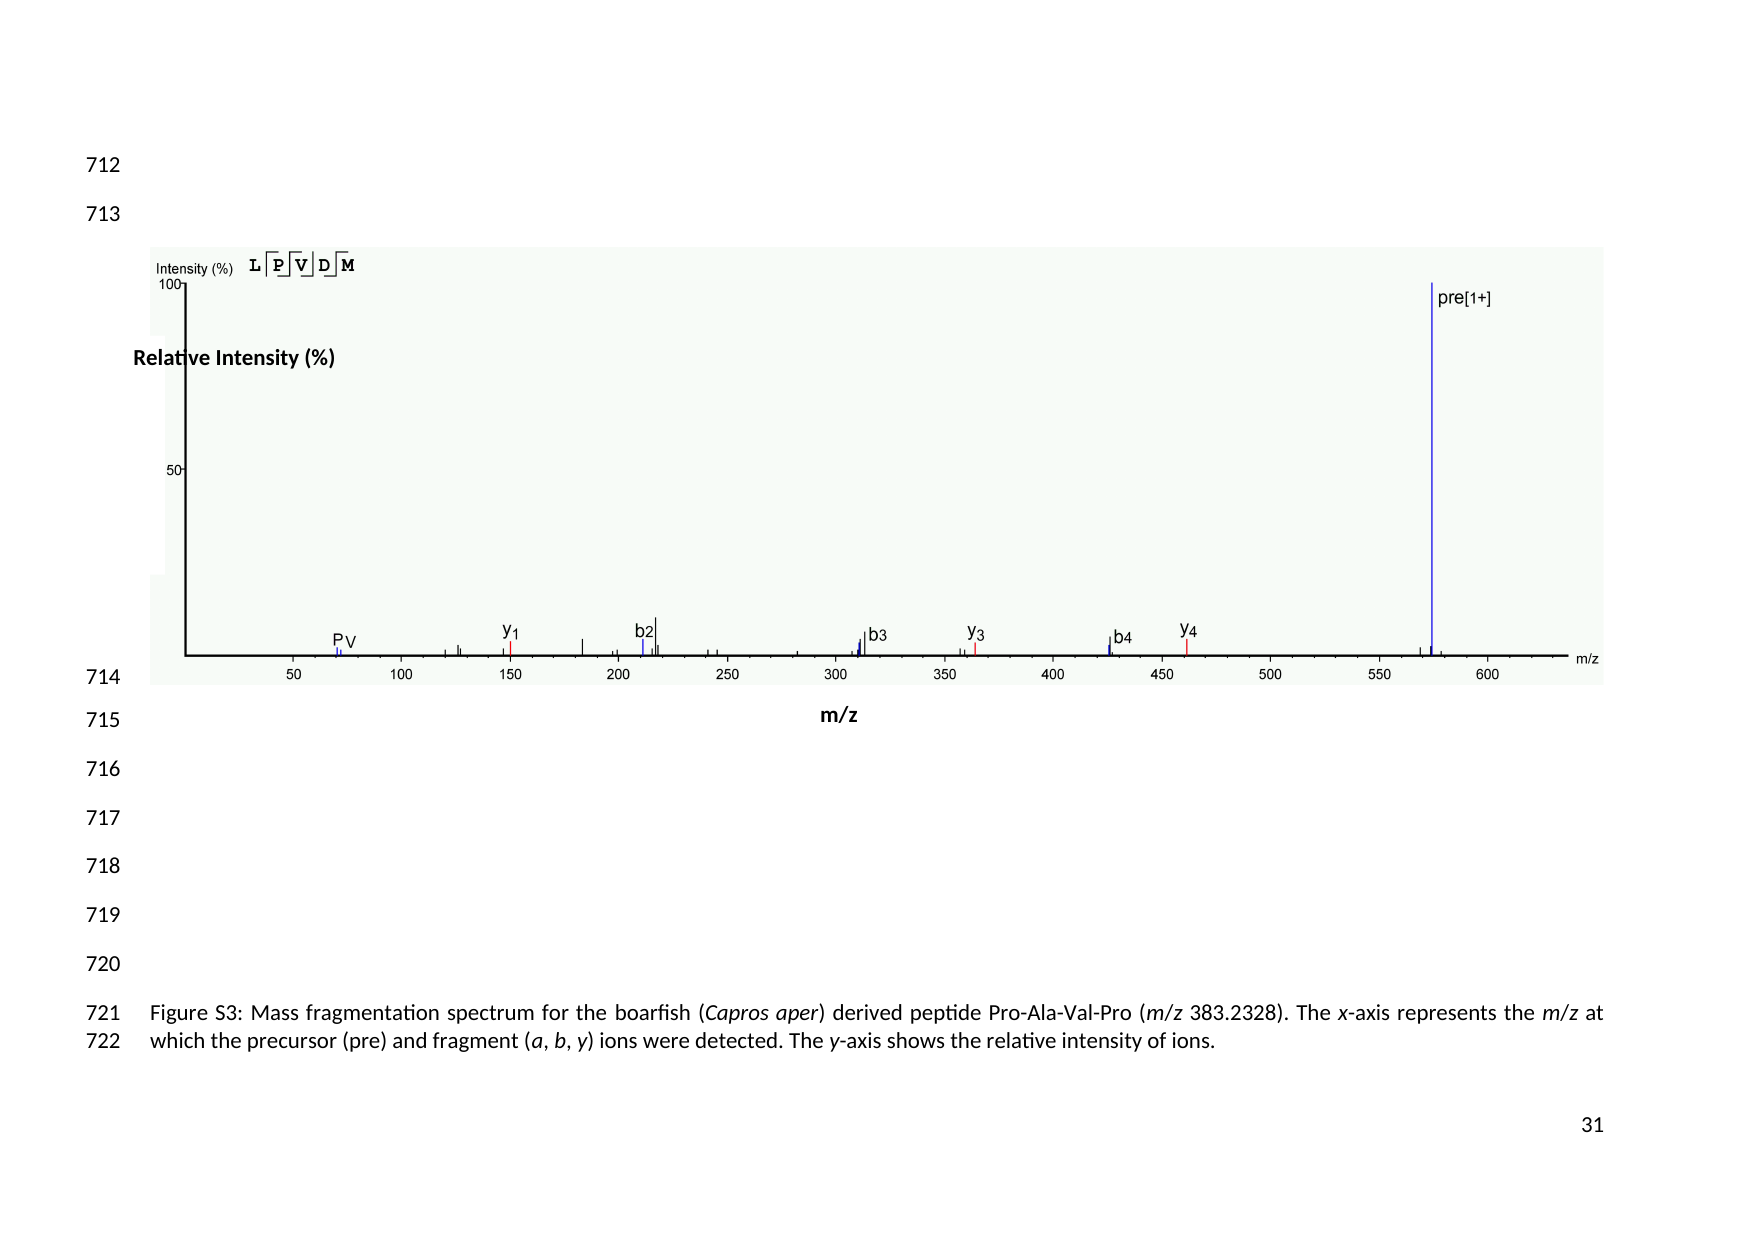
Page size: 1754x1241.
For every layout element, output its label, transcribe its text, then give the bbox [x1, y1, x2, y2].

text Figure S3: Mass fragmentation spectrum for the boarfish (Capros aper) derived peptide Pro-Ala-Val-Pro (m/z 383.2328). The x-axis represents the m/z at which the precursor (pre) and fragment (a, b, y) ions were detected. The y-axis shows the relative intensity of ions. [150, 998, 1604, 1054]
picture [150, 247, 1604, 685]
